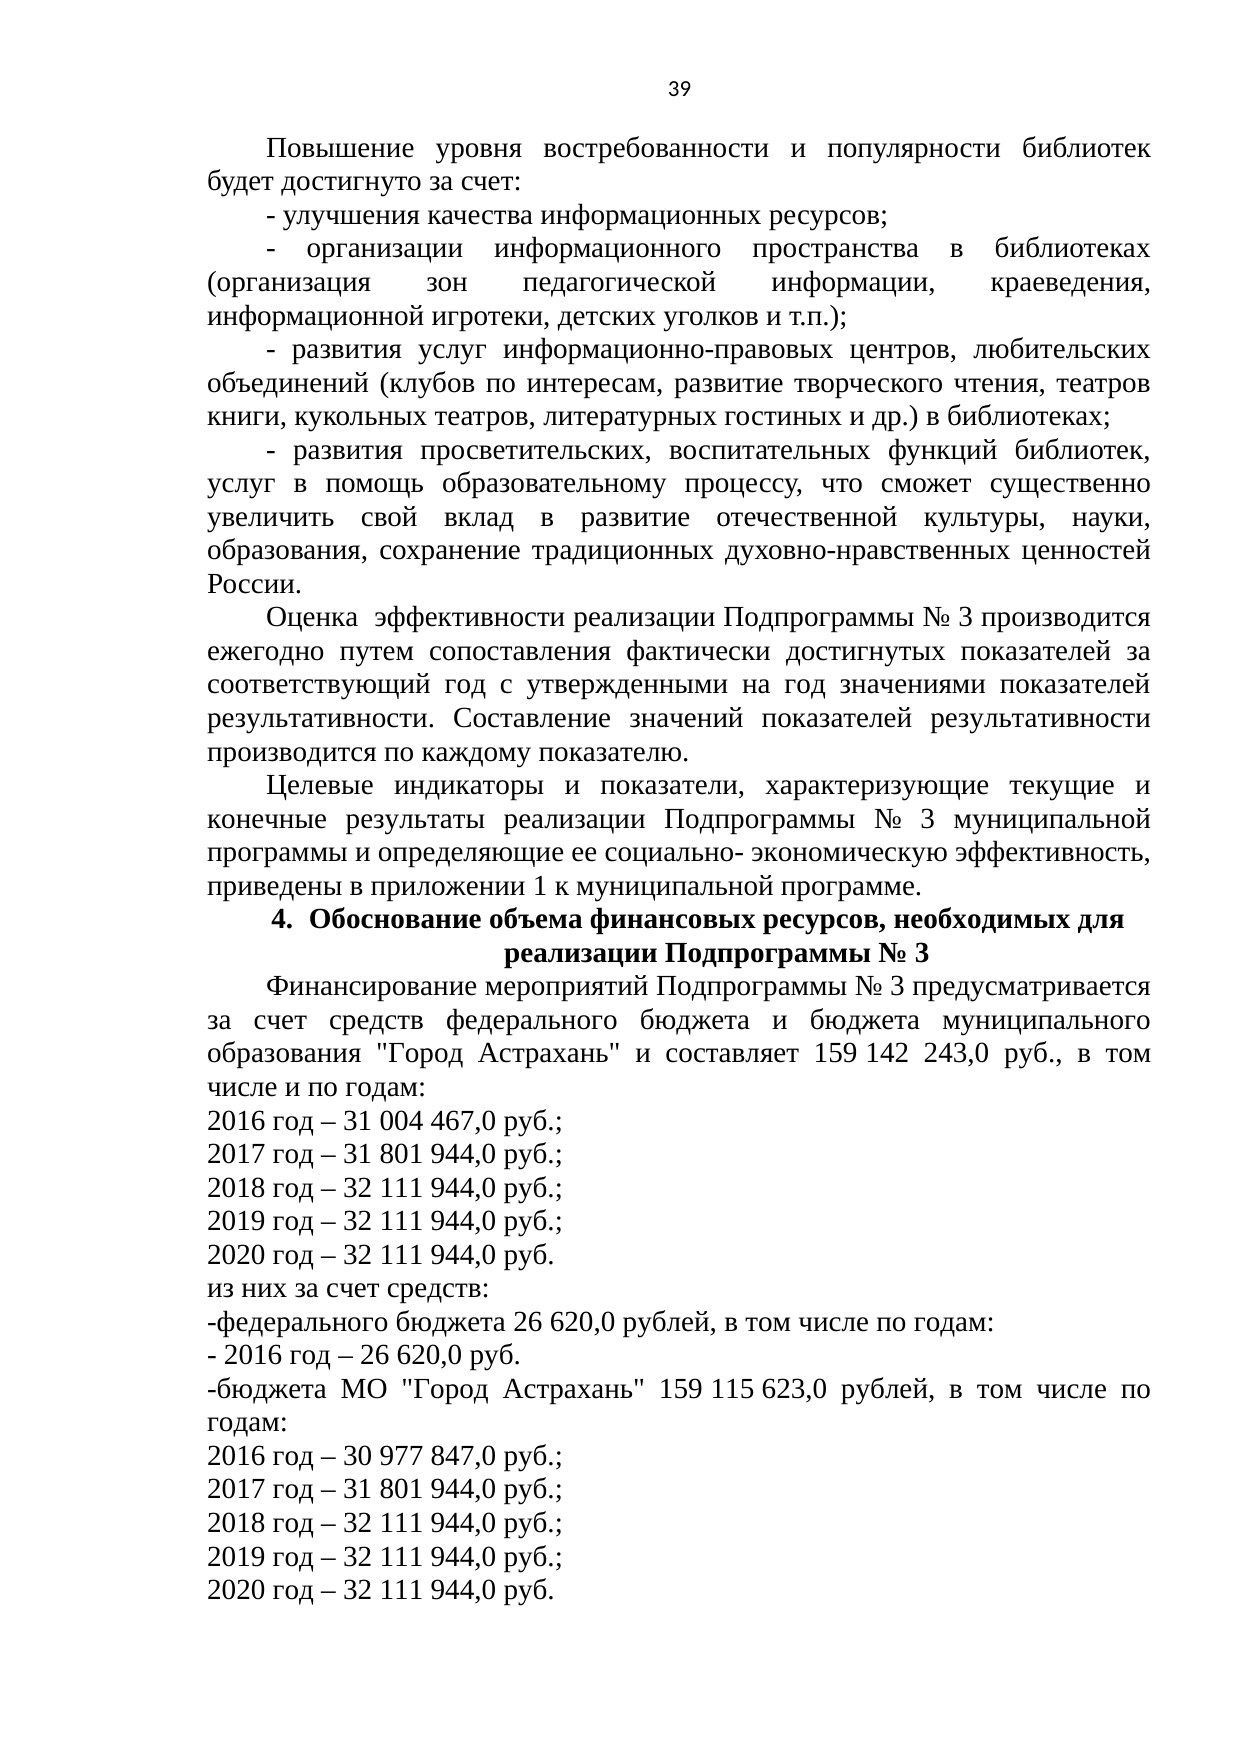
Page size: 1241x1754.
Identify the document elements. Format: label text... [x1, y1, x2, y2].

text Оценка эффективности реализации Подпрограммы № 3 производится ежегодно путем сопоставления фактически достигнутых показателей за соответствующий год с утвержденными на год значениями показателей результативности. Составление значений показателей результативности производится по каждому показателю. [207, 599, 1152, 767]
text 2018 год – 32 111 944,0 руб.; [207, 1170, 1152, 1203]
list Обоснование объема финансовых ресурсов, необходимых для реализации Подпрограммы № 3 [244, 901, 1152, 968]
text Целевые индикаторы и показатели, характеризующие текущие и конечные результаты реализации Подпрограммы № 3 муниципальной программы и определяющие ее социально- экономическую эффективность, приведены в приложении 1 к муниципальной программе. [207, 767, 1152, 901]
text 2019 год – 32 111 944,0 руб.; [207, 1539, 1152, 1572]
text 2017 год – 31 801 944,0 руб.; [207, 1472, 1152, 1505]
text из них за счет средств: [207, 1270, 1152, 1304]
text -бюджета МО "Город Астрахань" 159 115 623,0 рублей, в том числе по годам: [207, 1371, 1152, 1438]
text Финансирование мероприятий Подпрограммы № 3 предусматривается за счет средств федерального бюджета и бюджета муниципального образования "Город Астрахань" и составляет 159 142 243,0 руб., в том числе и по годам: [207, 968, 1152, 1103]
text 2016 год – 30 977 847,0 руб.; [207, 1438, 1152, 1472]
text - развития услуг информационно-правовых центров, любительских объединений (клубов по интересам, развитие творческого чтения, театров книги, кукольных театров, литературных гостиных и др.) в библиотеках; [207, 331, 1152, 432]
text Повышение уровня востребованности и популярности библиотек будет достигнуто за счет: [207, 130, 1152, 197]
text 2016 год – 31 004 467,0 руб.; [207, 1103, 1152, 1136]
text - развития просветительских, воспитательных функций библиотек, услуг в помощь образовательному процессу, что сможет существенно увеличить свой вклад в развитие отечественной культуры, науки, образования, сохранение традиционных духовно-нравственных ценностей России. [207, 432, 1152, 599]
text 2017 год – 31 801 944,0 руб.; [207, 1136, 1152, 1170]
text 2020 год – 32 111 944,0 руб. [207, 1572, 1152, 1606]
text 2020 год – 32 111 944,0 руб. [207, 1237, 1152, 1270]
text - организации информационного пространства в библиотеках (организация зон педагогической информации, краеведения, информационной игротеки, детских уголков и т.п.); [207, 231, 1152, 331]
text 2019 год – 32 111 944,0 руб.; [207, 1203, 1152, 1237]
text 2018 год – 32 111 944,0 руб.; [207, 1505, 1152, 1539]
text -федерального бюджета 26 620,0 рублей, в том числе по годам: [207, 1304, 1152, 1337]
text - улучшения качества информационных ресурсов; [207, 197, 1152, 231]
text - 2016 год – 26 620,0 руб. [207, 1337, 1152, 1371]
